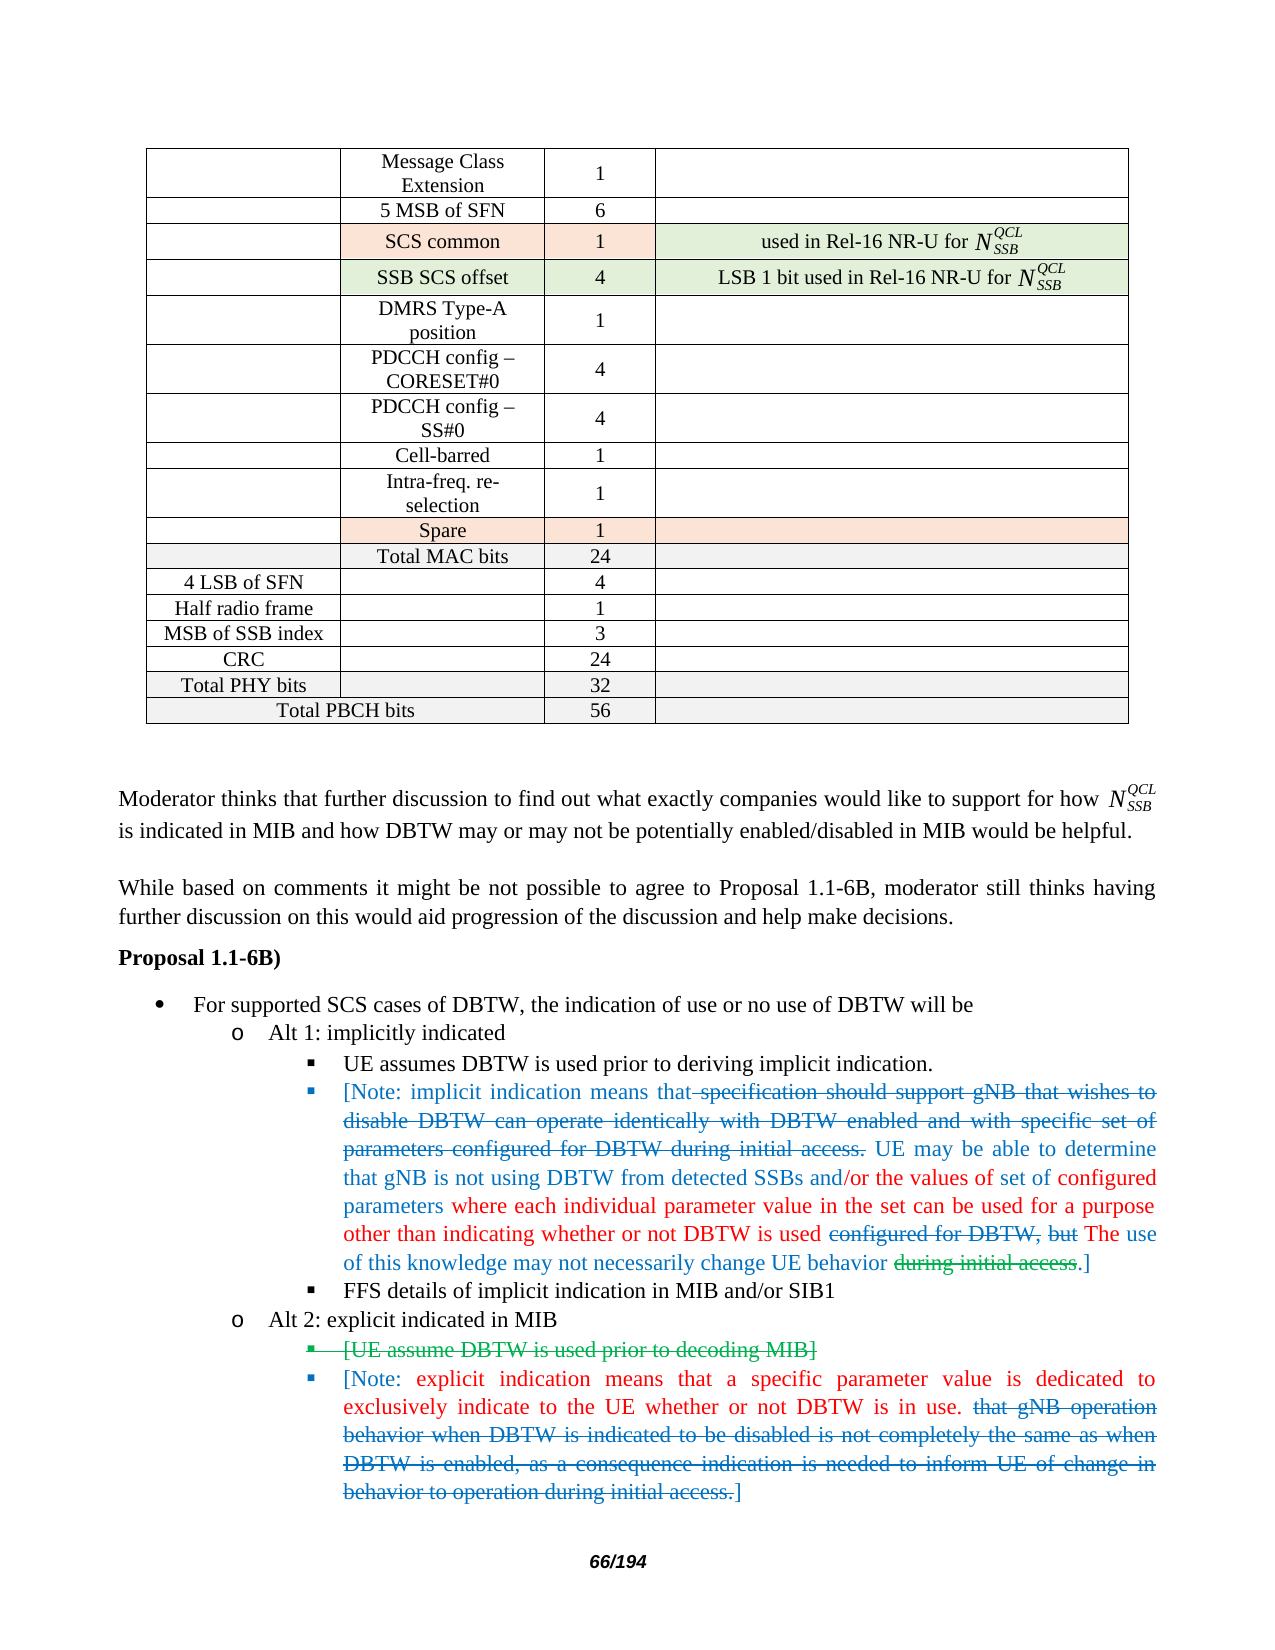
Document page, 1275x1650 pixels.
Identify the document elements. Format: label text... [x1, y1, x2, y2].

table_cell [656, 569, 1128, 594]
table_cell 4 LSB of SFN [147, 569, 340, 594]
table_cell 4 [545, 260, 655, 294]
table_cell 4 [545, 394, 655, 442]
table_cell [341, 621, 544, 646]
list Alt 1: implicitly indicated [231, 1019, 1157, 1048]
table_cell CRC [147, 647, 340, 671]
table_cell [656, 698, 1128, 723]
table_cell 1 [545, 595, 655, 620]
list FFS details of implicit indication in MIB and/or SIB1 [306, 1277, 1157, 1304]
table_cell 24 [545, 544, 655, 568]
table_cell [656, 394, 1128, 442]
table_cell [341, 672, 544, 697]
table_cell DMRS Type-A position [341, 296, 544, 344]
table_cell [147, 296, 340, 344]
table_cell [656, 647, 1128, 671]
table_cell Spare [341, 518, 544, 543]
table_cell 1 [545, 443, 655, 468]
table_cell [656, 198, 1128, 223]
table_cell [147, 198, 340, 223]
table_cell [656, 345, 1128, 393]
table_cell 4 [545, 569, 655, 594]
table_cell [656, 544, 1128, 568]
list [Note: explicit indication means that a specific parameter value is dedicated to exclusively indicate to the UE whether or not DBTW is in use. that gNB operation behavior when DBTW is indicated to be disabled is not completely the same as when DBTW is enabled, as a consequence indication is needed to inform UE of change in behavior to operation during initial access.] [306, 1365, 1157, 1505]
table_cell [656, 621, 1128, 646]
table_cell Message Class Extension [341, 149, 544, 197]
table_cell Total MAC bits [341, 544, 544, 568]
table_cell [656, 469, 1128, 517]
table_cell 1 [545, 469, 655, 517]
table_cell MSB of SSB index [147, 621, 340, 646]
list [Note: implicit indication means that specification should support gNB that wishes to disable DBTW can operate identically with DBTW enabled and with specific set of parameters configured for DBTW during initial access. UE may be able to determine that gNB is not using DBTW from detected SSBs and/or the values of set of configured parameters where each individual parameter value in the set can be used for a purpose other than indicating whether or not DBTW is used configured for DBTW, but The use of this knowledge may not necessarily change UE behavior during initial access.] [306, 1078, 1157, 1275]
table_cell PDCCH config – SS#0 [341, 394, 544, 442]
table_cell Half radio frame [147, 595, 340, 620]
table_cell [147, 469, 340, 517]
table_cell [341, 595, 544, 620]
list For supported SCS cases of DBTW, the indication of use or no use of DBTW will be [156, 991, 1157, 1017]
table_cell 1 [545, 149, 655, 197]
table_cell [147, 345, 340, 393]
table_cell [656, 296, 1128, 344]
table_cell Cell-barred [341, 443, 544, 468]
table_cell [656, 149, 1128, 197]
table_cell PDCCH config –CORESET#0 [341, 345, 544, 393]
table_cell 6 [545, 198, 655, 223]
table_cell [147, 518, 340, 543]
table_cell [147, 394, 340, 442]
table_cell LSB 1 bit used in Rel-16 NR-U for [656, 260, 1128, 294]
table_cell [147, 544, 340, 568]
table_cell 1 [545, 518, 655, 543]
table_cell [656, 443, 1128, 468]
table_cell [656, 672, 1128, 697]
table_cell SSB SCS offset [341, 260, 544, 294]
table_cell [147, 149, 340, 197]
table_cell 1 [545, 224, 655, 258]
table_cell 56 [545, 698, 655, 723]
table_cell [147, 260, 340, 294]
table_cell [656, 595, 1128, 620]
table_cell 1 [545, 296, 655, 344]
table_cell 4 [545, 345, 655, 393]
table_cell Total PBCH bits [147, 698, 544, 723]
table_cell 32 [545, 672, 655, 697]
text While based on comments it might be not possible to agree to Proposal 1.1-6B, moderator still thinks having further discussion on this would aid progression of the discussion and help make decisions. [118, 874, 1157, 929]
subtitle Proposal 1.1-6B) [118, 944, 1157, 970]
list [UE assume DBTW is used prior to decoding MIB] [306, 1336, 1157, 1363]
table_cell 3 [545, 621, 655, 646]
table_cell used in Rel-16 NR-U for [656, 224, 1128, 258]
list Alt 2: explicit indicated in MIB [231, 1306, 1157, 1334]
table_cell SCS common [341, 224, 544, 258]
table_cell [341, 647, 544, 671]
table_cell Intra-freq. re-selection [341, 469, 544, 517]
table_cell [147, 224, 340, 258]
table_cell 5 MSB of SFN [341, 198, 544, 223]
table_cell [656, 518, 1128, 543]
table_cell [147, 443, 340, 468]
text Moderator thinks that further discussion to find out what exactly companies would like to support for how is indicated in MIB and how DBTW may or may not be potentially enabled/disabled in MIB would be helpful. [118, 781, 1157, 844]
list UE assumes DBTW is used prior to deriving implicit indication. [306, 1050, 1157, 1076]
table_cell 24 [545, 647, 655, 671]
table_cell Total PHY bits [147, 672, 340, 697]
table_cell [341, 569, 544, 594]
